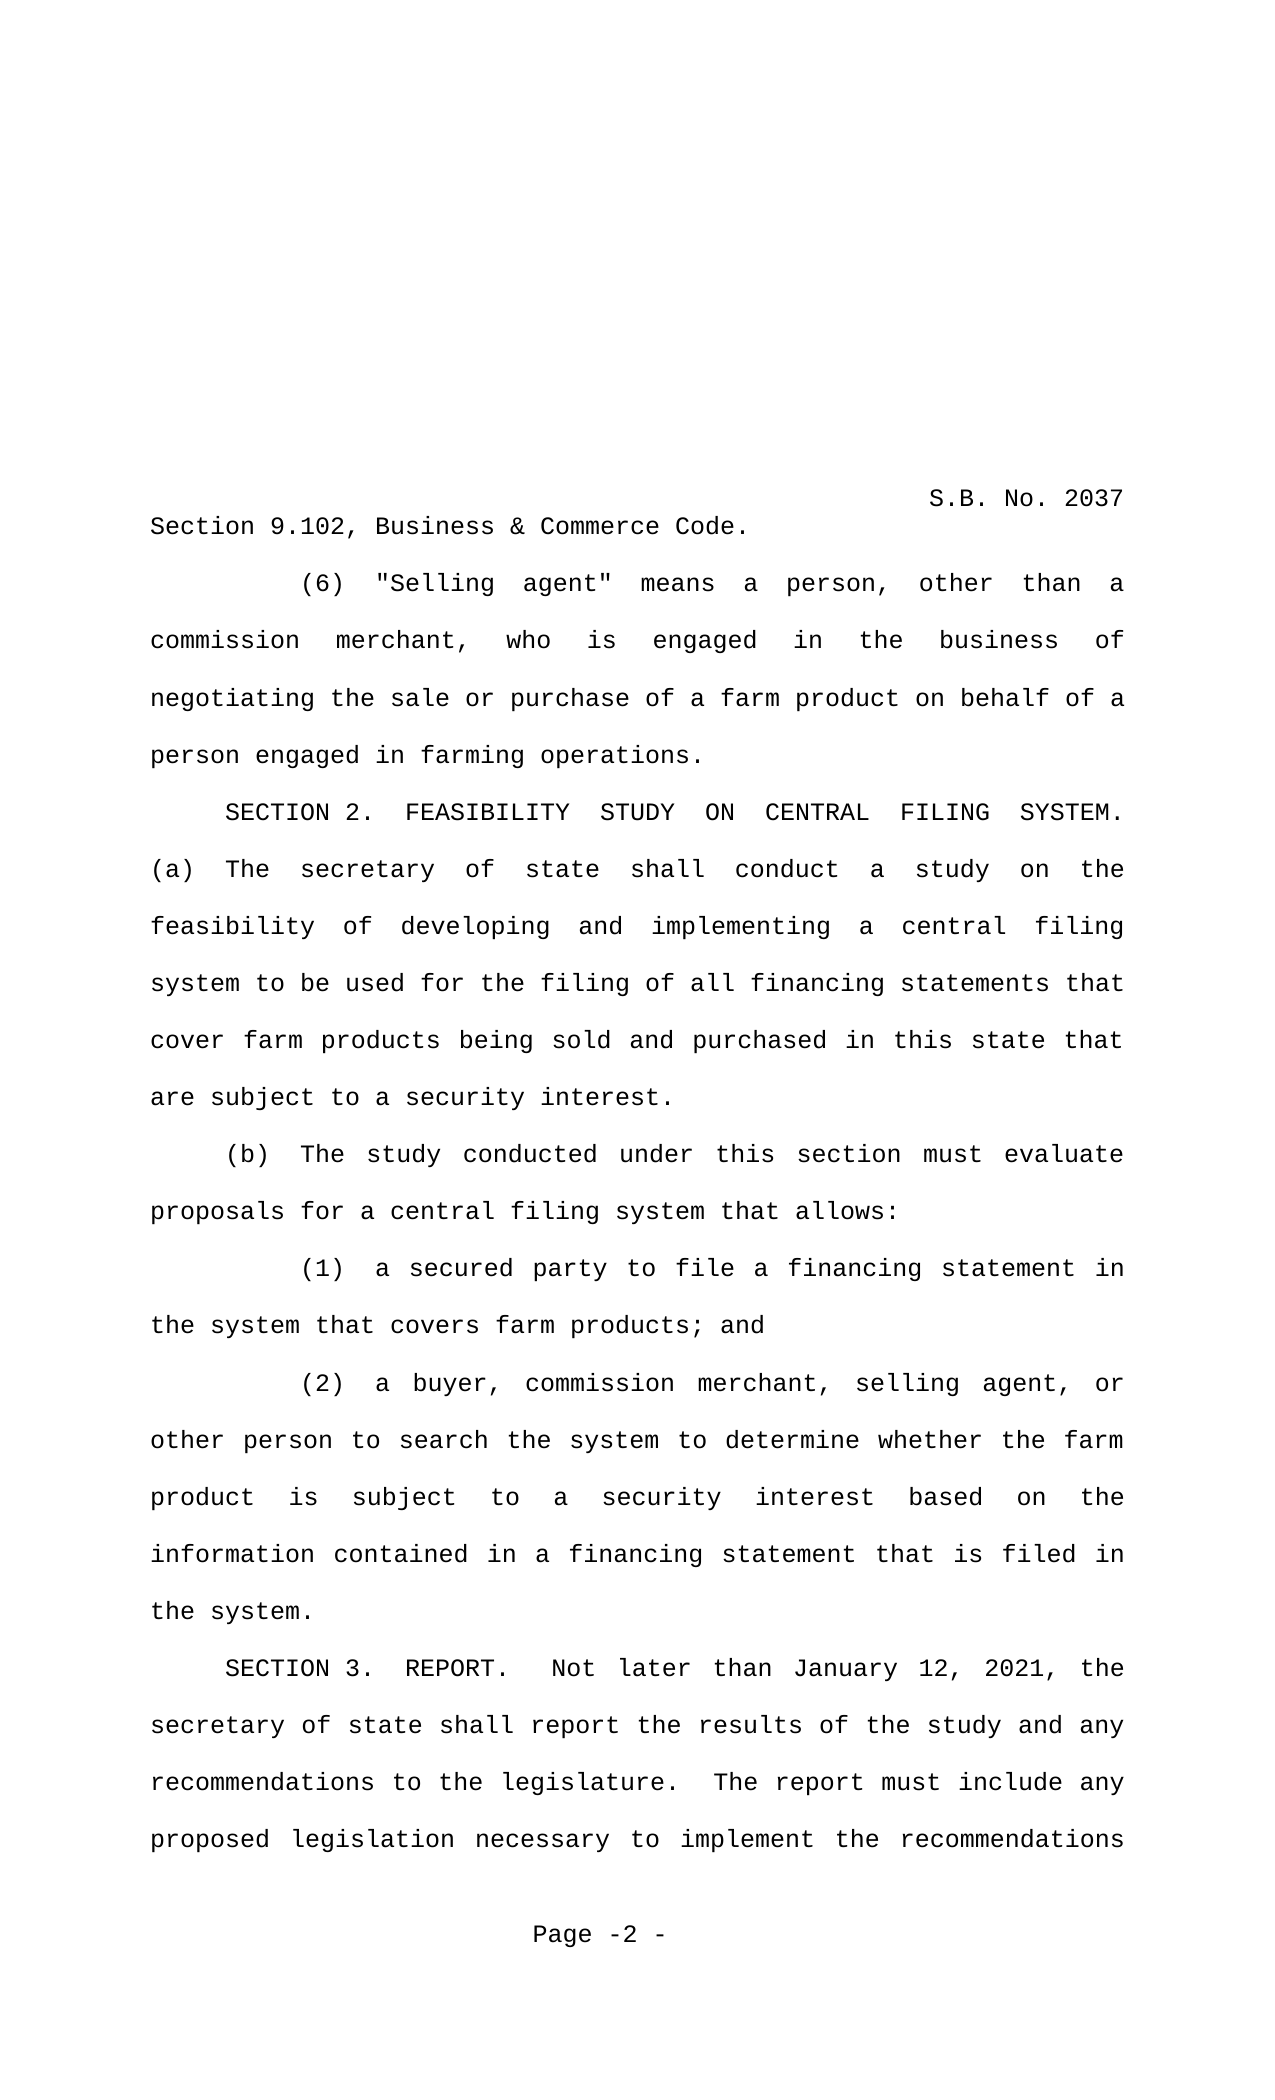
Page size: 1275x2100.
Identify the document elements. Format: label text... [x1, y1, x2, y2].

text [150, 514, 1125, 542]
text (6) "Selling agent" means a person, other than a commission merchant, who is engaged in the business of negotiating the sale or purchase of a farm product on behalf of a person engaged in farming operations. [150, 571, 1125, 771]
text SECTION 2. FEASIBILITY STUDY ON CENTRAL FILING SYSTEM. (a) The secretary of state shall conduct a study on the feasibility of developing and implementing a central filing system to be used for the filing of all financing statements that cover farm products being sold and purchased in this state that are subject to a security interest. [150, 799, 1125, 1113]
text (1) a secured party to file a financing statement in the system that covers farm products; and [150, 1256, 1125, 1341]
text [150, 1655, 1125, 1855]
text (b) The study conducted under this section must evaluate proposals for a central filing system that allows: [150, 1142, 1125, 1227]
text (2) a buyer, commission merchant, selling agent, or other person to search the system to determine whether the farm product is subject to a security interest based on the information contained in a financing statement that is filed in the system. [150, 1370, 1125, 1627]
